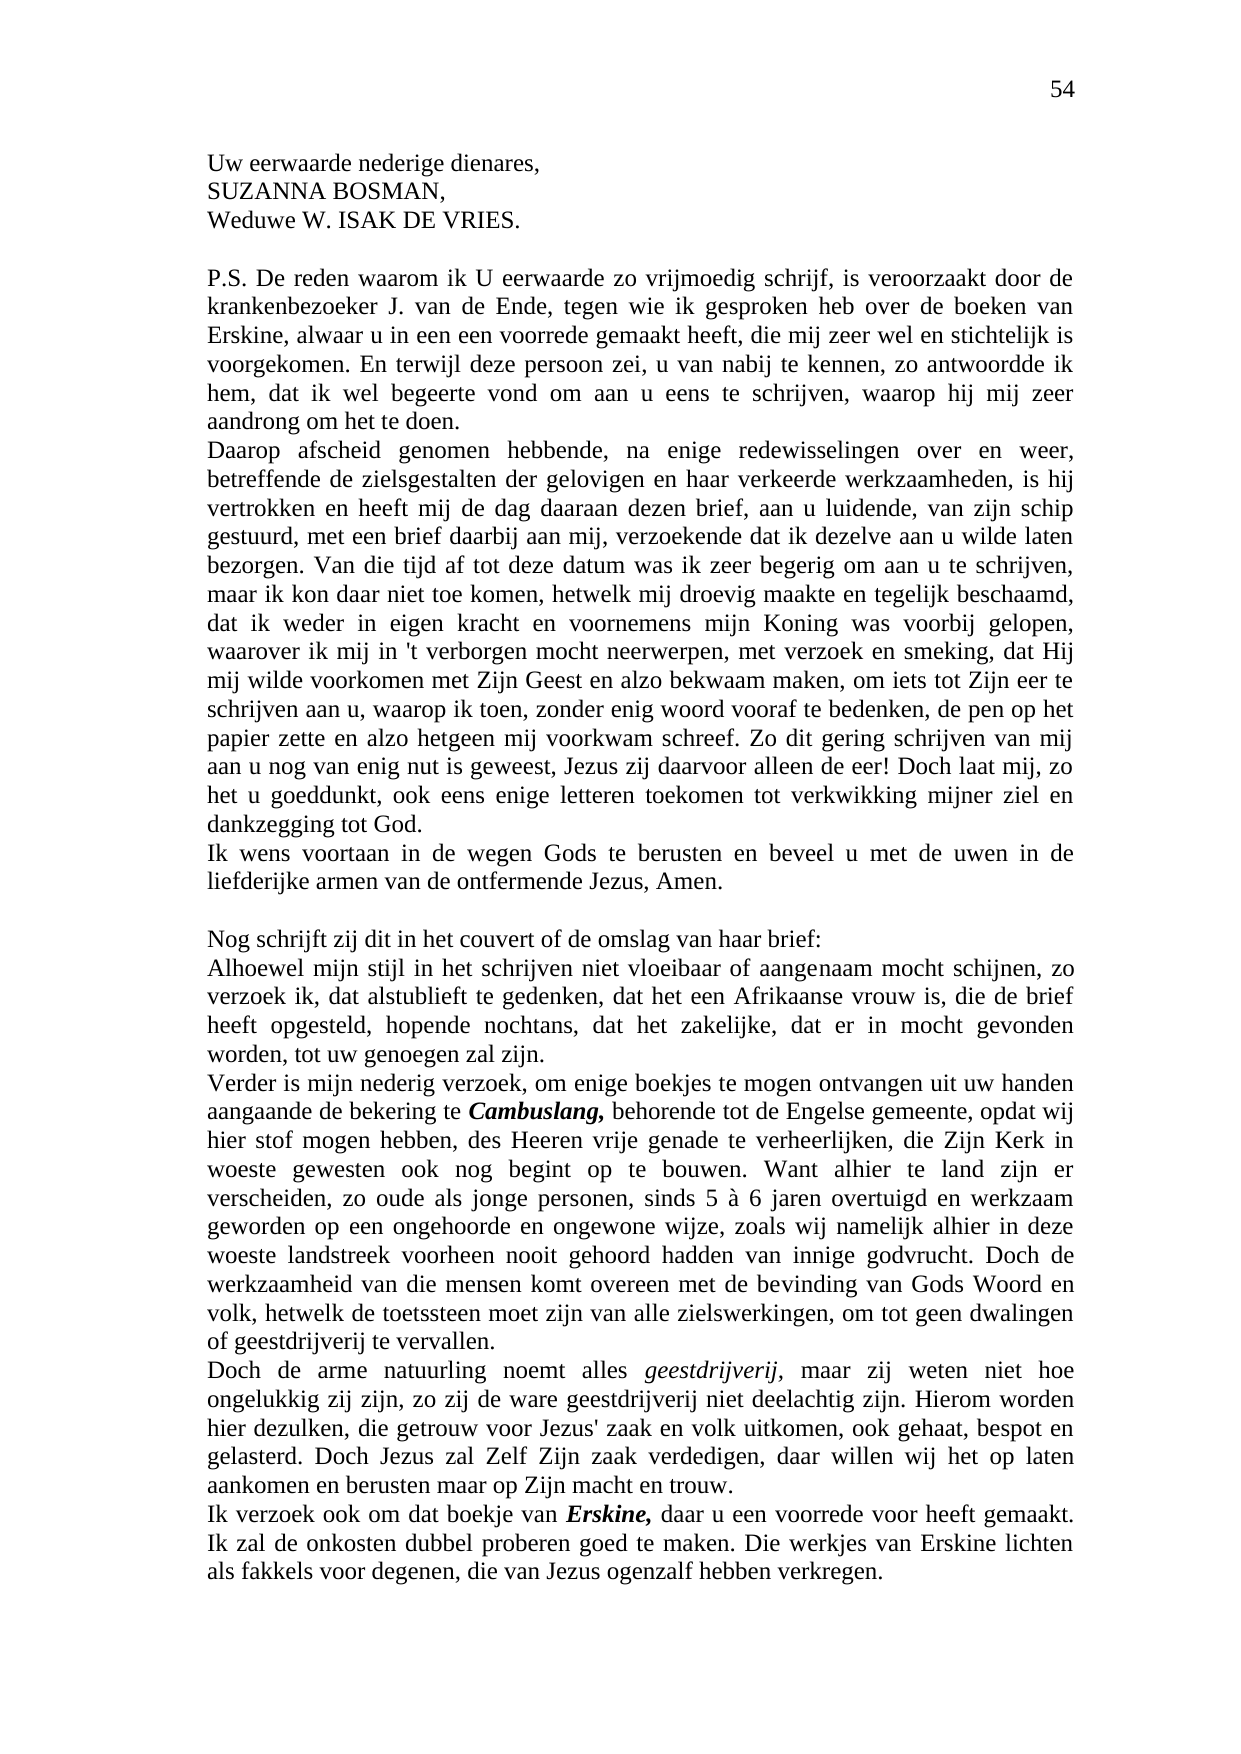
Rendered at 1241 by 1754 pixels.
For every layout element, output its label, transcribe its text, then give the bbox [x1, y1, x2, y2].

text Ik verzoek ook om dat boekje van Erskine, daar u een voorrede voor heeft gemaakt. Ik zal de onkosten dubbel proberen goed te maken. Die werkjes van Erskine lichten als fakkels voor degenen, die van Jezus ogenzalf hebben verkregen. [207, 1499, 1075, 1585]
text Doch de arme natuurling noemt alles geestdrijverij, maar zij weten niet hoe ongelukkig zij zijn, zo zij de ware geestdrijverij niet deelachtig zijn. Hierom worden hier dezulken, die getrouw voor Jezus' zaak en volk uitkomen, ook gehaat, bespot en gelasterd. Doch Jezus zal Zelf Zijn zaak verdedigen, daar willen wij het op laten aankomen en berusten maar op Zijn macht en trouw. [207, 1355, 1075, 1499]
text SUZANNA BOSMAN, [207, 176, 1075, 205]
text P.S. De reden waarom ik U eerwaarde zo vrijmoedig schrijf, is veroorzaakt door de krankenbezoeker J. van de Ende, tegen wie ik gesproken heb over de boeken van Erskine, alwaar u in een een voorrede gemaakt heeft, die mij zeer wel en stichtelijk is voorgekomen. En terwijl deze persoon zei, u van nabij te kennen, zo antwoordde ik hem, dat ik wel begeerte vond om aan u eens te schrijven, waarop hij mij zeer aandrong om het te doen. [207, 263, 1075, 435]
text Daarop afscheid genomen hebbende, na enige redewisselingen over en weer, betreffende de zielsgestalten der gelovigen en haar verkeerde werkzaamheden, is hij vertrokken en heeft mij de dag daaraan dezen brief, aan u luidende, van zijn schip gestuurd, met een brief daarbij aan mij, verzoekende dat ik dezelve aan u wilde laten bezorgen. Van die tijd af tot deze datum was ik zeer begerig om aan u te schrijven, maar ik kon daar niet toe komen, hetwelk mij droevig maakte en tegelijk beschaamd, dat ik weder in eigen kracht en voornemens mijn Koning was voorbij gelopen, waarover ik mij in 't verborgen mocht neerwerpen, met verzoek en smeking, dat Hij mij wilde voorkomen met Zijn Geest en alzo bekwaam maken, om iets tot Zijn eer te schrijven aan u, waarop ik toen, zonder enig woord vooraf te bedenken, de pen op het papier zette en alzo hetgeen mij voorkwam schreef. Zo dit gering schrijven van mij aan u nog van enig nut is geweest, Jezus zij daarvoor alleen de eer! Doch laat mij, zo het u goeddunkt, ook eens enige letteren toekomen tot verkwikking mijner ziel en dankzegging tot God. [207, 435, 1075, 838]
text Nog schrijft zij dit in het couvert of de omslag van haar brief: [207, 924, 1075, 953]
text Weduwe W. ISAK DE VRIES. [207, 205, 1075, 234]
text Alhoewel mijn stijl in het schrijven niet vloeibaar of aangenaam mocht schijnen, zo verzoek ik, dat alstublieft te gedenken, dat het een Afrikaanse vrouw is, die de brief heeft opgesteld, hopende nochtans, dat het zakelijke, dat er in mocht gevonden worden, tot uw genoegen zal zijn. [207, 953, 1075, 1068]
text Verder is mijn nederig verzoek, om enige boekjes te mogen ontvangen uit uw handen aangaande de bekering te Cambuslang, behorende tot de Engelse gemeente, opdat wij hier stof mogen hebben, des Heeren vrije genade te verheerlijken, die Zijn Kerk in woeste gewesten ook nog begint op te bouwen. Want alhier te land zijn er verscheiden, zo oude als jonge personen, sinds 5 à 6 jaren overtuigd en werkzaam geworden op een ongehoorde en ongewone wijze, zoals wij namelijk alhier in deze woeste landstreek voorheen nooit gehoord hadden van innige godvrucht. Doch de werkzaamheid van die mensen komt overeen met de bevinding van Gods Woord en volk, hetwelk de toetssteen moet zijn van alle zielswerkingen, om tot geen dwalingen of geestdrijverij te vervallen. [207, 1068, 1075, 1355]
text Ik wens voortaan in de wegen Gods te berusten en beveel u met de uwen in de liefderijke armen van de ontfermende Jezus, Amen. [207, 838, 1075, 895]
text Uw eerwaarde nederige dienares, [207, 148, 1075, 176]
